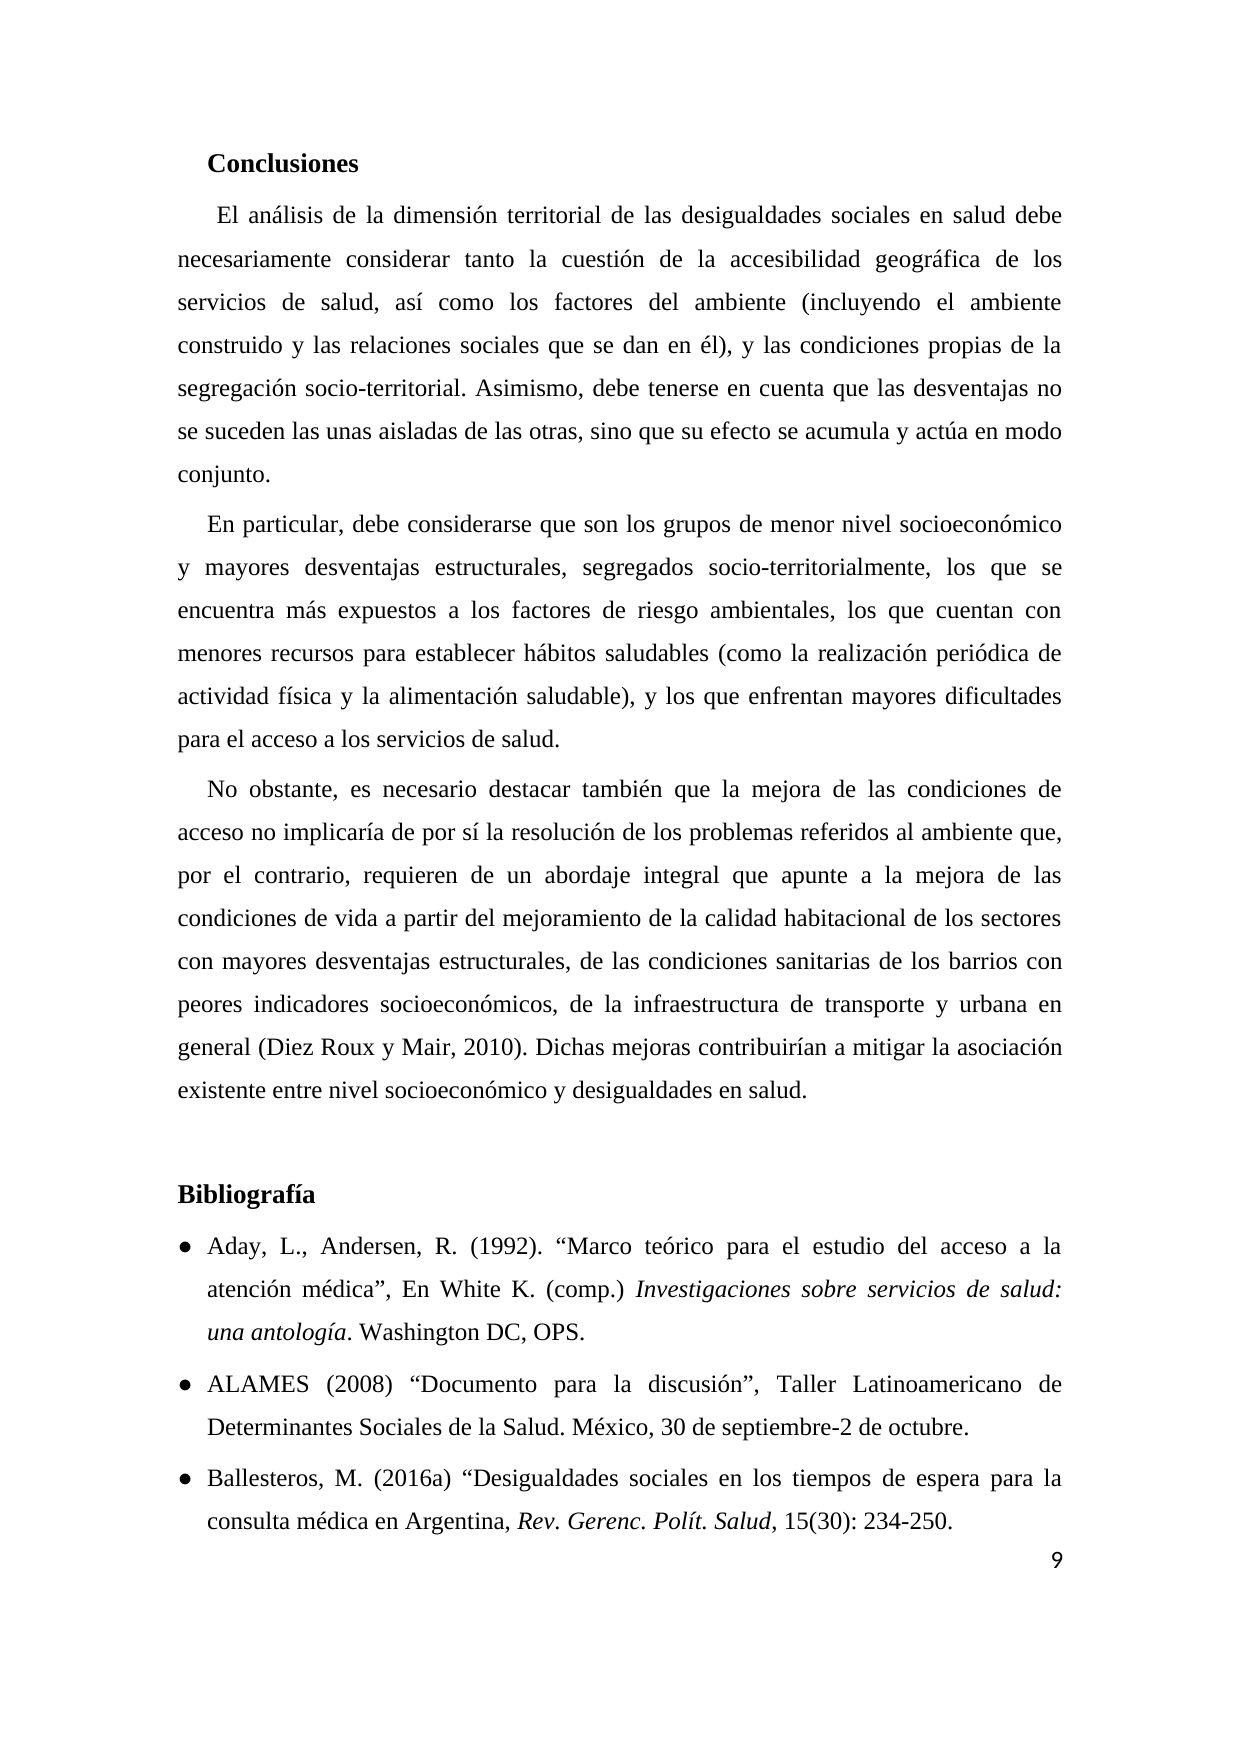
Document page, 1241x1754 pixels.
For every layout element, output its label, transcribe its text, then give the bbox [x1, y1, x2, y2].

list ALAMES (2008) “Documento para la discusión”, Taller Latinoamericano de Determinantes Sociales de la Salud. México, 30 de septiembre-2 de octubre. [177, 1368, 1063, 1441]
text No obstante, es necesario destacar también que la mejora de las condiciones de acceso no implicaría de por sí la resolución de los problemas referidos al ambiente que, por el contrario, requieren de un abordaje integral que apunte a la mejora de las condiciones de vida a partir del mejoramiento de la calidad habitacional de los sectores con mayores desventajas estructurales, de las condiciones sanitarias de los barrios con peores indicadores socioeconómicos, de la infraestructura de transporte y urbana en general (Diez Roux y Mair, 2010). Dichas mejoras contribuirían a mitigar la asociación existente entre nivel socioeconómico y desigualdades en salud. [177, 774, 1063, 1104]
list Ballesteros, M. (2016a) “Desigualdades sociales en los tiempos de espera para la consulta médica en Argentina, Rev. Gerenc. Polít. Salud, 15(30): 234-250. [177, 1463, 1063, 1535]
text Bibliografía [177, 1178, 1063, 1209]
text Conclusiones [177, 148, 1063, 179]
list Aday, L., Andersen, R. (1992). “Marco teórico para el estudio del acceso a la atención médica”, En White K. (comp.) Investigaciones sobre servicios de salud: una antología. Washington DC, OPS. [177, 1231, 1063, 1346]
text El análisis de la dimensión territorial de las desigualdades sociales en salud debe necesariamente considerar tanto la cuestión de la accesibilidad geográfica de los servicios de salud, así como los factores del ambiente (incluyendo el ambiente construido y las relaciones sociales que se dan en él), y las condiciones propias de la segregación socio-territorial. Asimismo, debe tenerse en cuenta que las desventajas no se suceden las unas aisladas de las otras, sino que su efecto se acumula y actúa en modo conjunto. [177, 201, 1063, 488]
text En particular, debe considerarse que son los grupos de menor nivel socioeconómico y mayores desventajas estructurales, segregados socio-territorialmente, los que se encuentra más expuestos a los factores de riesgo ambientales, los que cuentan con menores recursos para establecer hábitos saludables (como la realización periódica de actividad física y la alimentación saludable), y los que enfrentan mayores dificultades para el acceso a los servicios de salud. [177, 509, 1063, 753]
